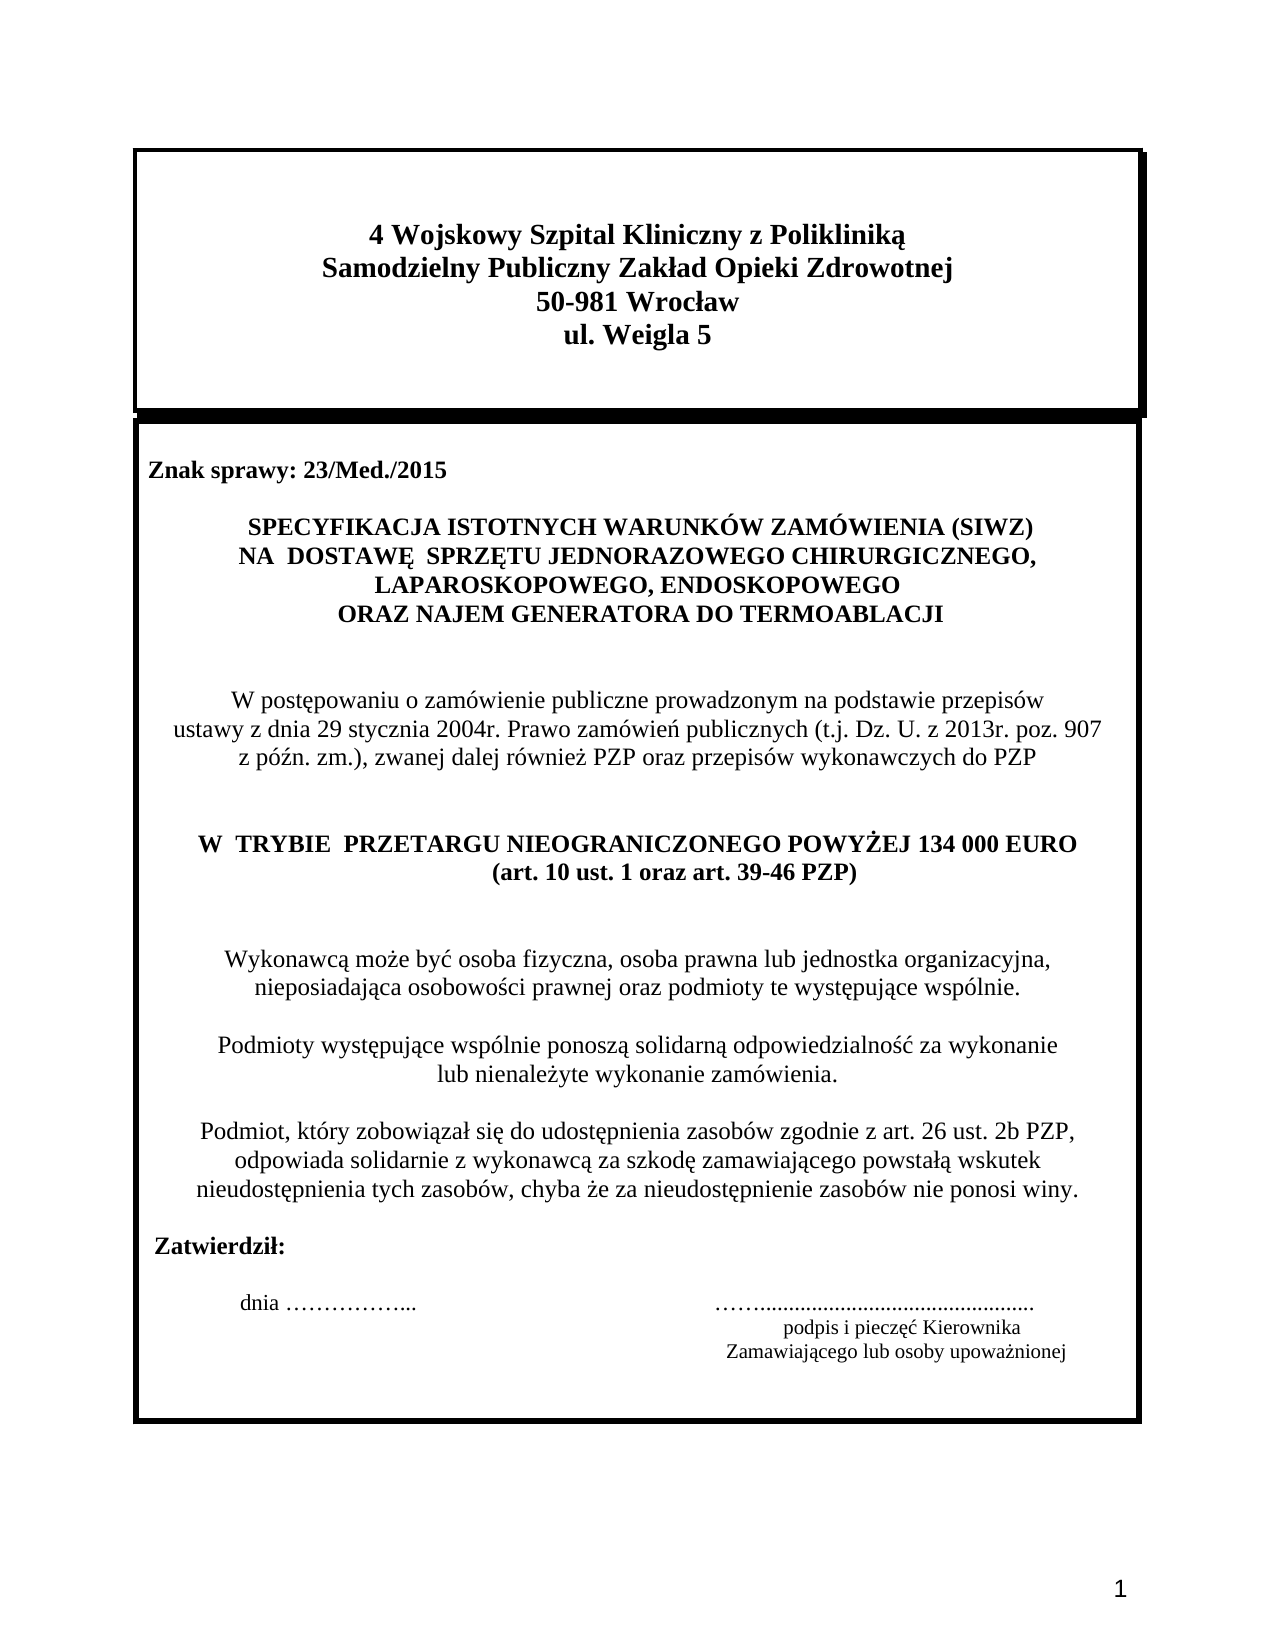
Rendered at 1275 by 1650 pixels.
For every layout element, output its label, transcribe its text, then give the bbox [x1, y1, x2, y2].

text Znak sprawy: 23/Med./2015 [148, 455, 1127, 484]
text Podmioty występujące wspólnie ponoszą solidarną odpowiedzialność za wykonanie lub nienależyte wykonanie zamówienia. [148, 1030, 1127, 1087]
text 50-981 Wrocław [148, 284, 1127, 317]
text SPECYFIKACJA ISTOTNYCH WARUNKÓW ZAMÓWIENIA (SIWZ) [148, 512, 1127, 541]
text Zatwierdził: [148, 1231, 1127, 1260]
text ustawy z dnia 29 stycznia 2004r. Prawo zamówień publicznych (t.j. Dz. U. z 2013r. poz. 907 z późn. zm.), zwanej dalej również PZP oraz przepisów wykonawczych do PZP [148, 714, 1127, 771]
text W postępowaniu o zamówienie publiczne prowadzonym na podstawie przepisów [148, 685, 1127, 714]
text NA DOSTAWĘ SPRZĘTU JEDNORAZOWEGO CHIRURGICZNEGO, LAPAROSKOPOWEGO, ENDOSKOPOWEGO [148, 541, 1127, 599]
text ul. Weigla 5 [148, 317, 1127, 351]
text (art. 10 ust. 1 oraz art. 39-46 PZP) [148, 857, 1127, 886]
text W TRYBIE PRZETARGU NIEOGRANICZONEGO POWYŻEJ 134 000 EURO [148, 829, 1127, 857]
text podpis i pieczęć Kierownika [148, 1315, 1127, 1339]
text Zamawiającego lub osoby upoważnionej [148, 1339, 1127, 1363]
text dnia ……………... ……................................................ [148, 1260, 1127, 1315]
text Wykonawcą może być osoba fizyczna, osoba prawna lub jednostka organizacyjna, [148, 944, 1127, 972]
text ORAZ NAJEM GENERATORA DO TERMOABLACJI [148, 599, 1127, 627]
text Podmiot, który zobowiązał się do udostępnienia zasobów zgodnie z art. 26 ust. 2b PZP, odpowiada solidarnie z wykonawcą za szkodę zamawiającego powstałą wskutek nieudostępnienia tych zasobów, chyba że za nieudostępnienie zasobów nie ponosi winy. [148, 1116, 1127, 1202]
text nieposiadająca osobowości prawnej oraz podmioty te występujące wspólnie. [148, 972, 1127, 1001]
subtitle 4 Wojskowy Szpital Kliniczny z Polikliniką Samodzielny Publiczny Zakład Opieki Zdrowotnej [137, 152, 1138, 284]
